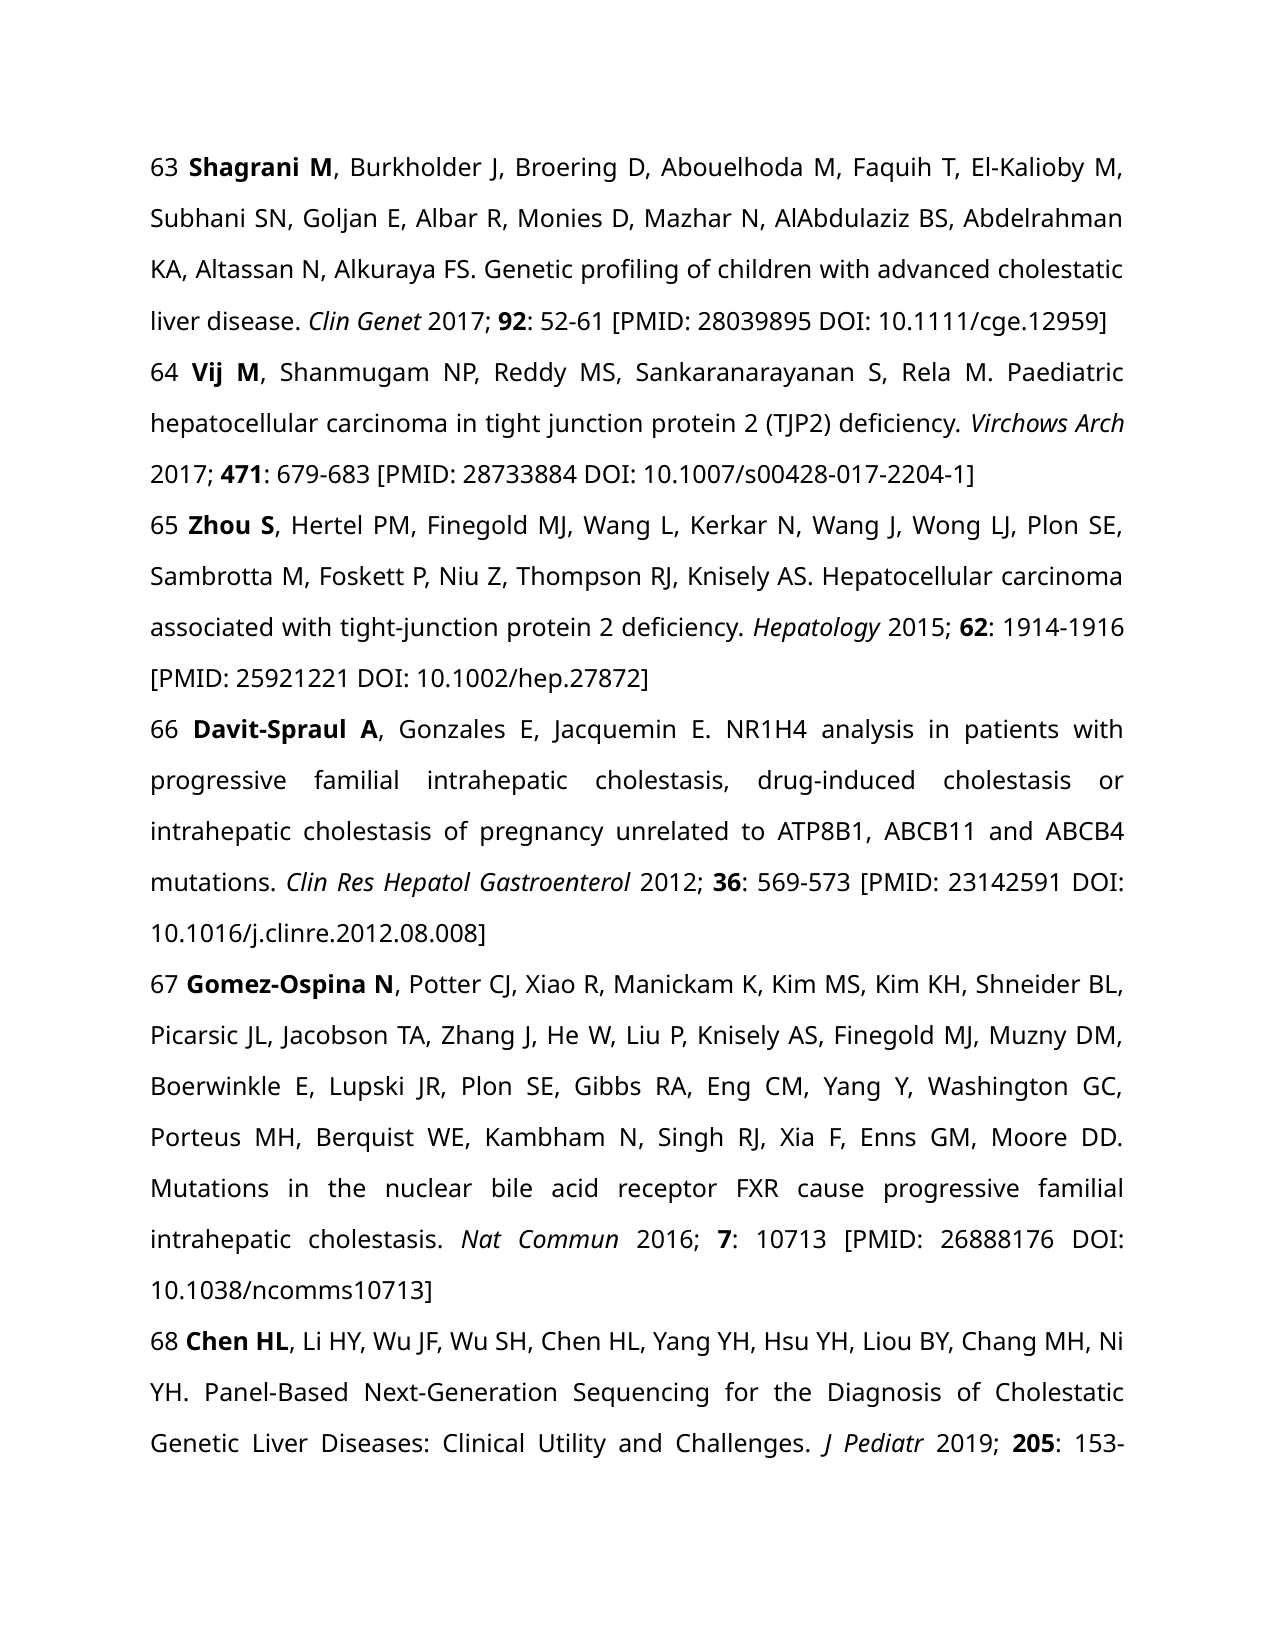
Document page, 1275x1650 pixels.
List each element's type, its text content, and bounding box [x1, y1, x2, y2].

text 63 Shagrani M, Burkholder J, Broering D, Abouelhoda M, Faquih T, El-Kalioby M, Subhani SN, Goljan E, Albar R, Monies D, Mazhar N, AlAbdulaziz BS, Abdelrahman KA, Altassan N, Alkuraya FS. Genetic profiling of children with advanced cholestatic liver disease. Clin Genet 2017; 92: 52-61 [PMID: 28039895 DOI: 10.1111/cge.12959] [150, 150, 1125, 337]
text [150, 1324, 1125, 1460]
text 65 Zhou S, Hertel PM, Finegold MJ, Wang L, Kerkar N, Wang J, Wong LJ, Plon SE, Sambrotta M, Foskett P, Niu Z, Thompson RJ, Knisely AS. Hepatocellular carcinoma associated with tight-junction protein 2 deficiency. Hepatology 2015; 62: 1914-1916 [PMID: 25921221 DOI: 10.1002/hep.27872] [150, 507, 1125, 694]
text 67 Gomez-Ospina N, Potter CJ, Xiao R, Manickam K, Kim MS, Kim KH, Shneider BL, Picarsic JL, Jacobson TA, Zhang J, He W, Liu P, Knisely AS, Finegold MJ, Muzny DM, Boerwinkle E, Lupski JR, Plon SE, Gibbs RA, Eng CM, Yang Y, Washington GC, Porteus MH, Berquist WE, Kambham N, Singh RJ, Xia F, Enns GM, Moore DD. Mutations in the nuclear bile acid receptor FXR cause progressive familial intrahepatic cholestasis. Nat Commun 2016; 7: 10713 [PMID: 26888176 DOI: 10.1038/ncomms10713] [150, 967, 1125, 1307]
text 66 Davit-Spraul A, Gonzales E, Jacquemin E. NR1H4 analysis in patients with progressive familial intrahepatic cholestasis, drug-induced cholestasis or intrahepatic cholestasis of pregnancy unrelated to ATP8B1, ABCB11 and ABCB4 mutations. Clin Res Hepatol Gastroenterol 2012; 36: 569-573 [PMID: 23142591 DOI: 10.1016/j.clinre.2012.08.008] [150, 711, 1125, 950]
text 64 Vij M, Shanmugam NP, Reddy MS, Sankaranarayanan S, Rela M. Paediatric hepatocellular carcinoma in tight junction protein 2 (TJP2) deficiency. Virchows Arch 2017; 471: 679-683 [PMID: 28733884 DOI: 10.1007/s00428-017-2204-1] [150, 354, 1125, 490]
